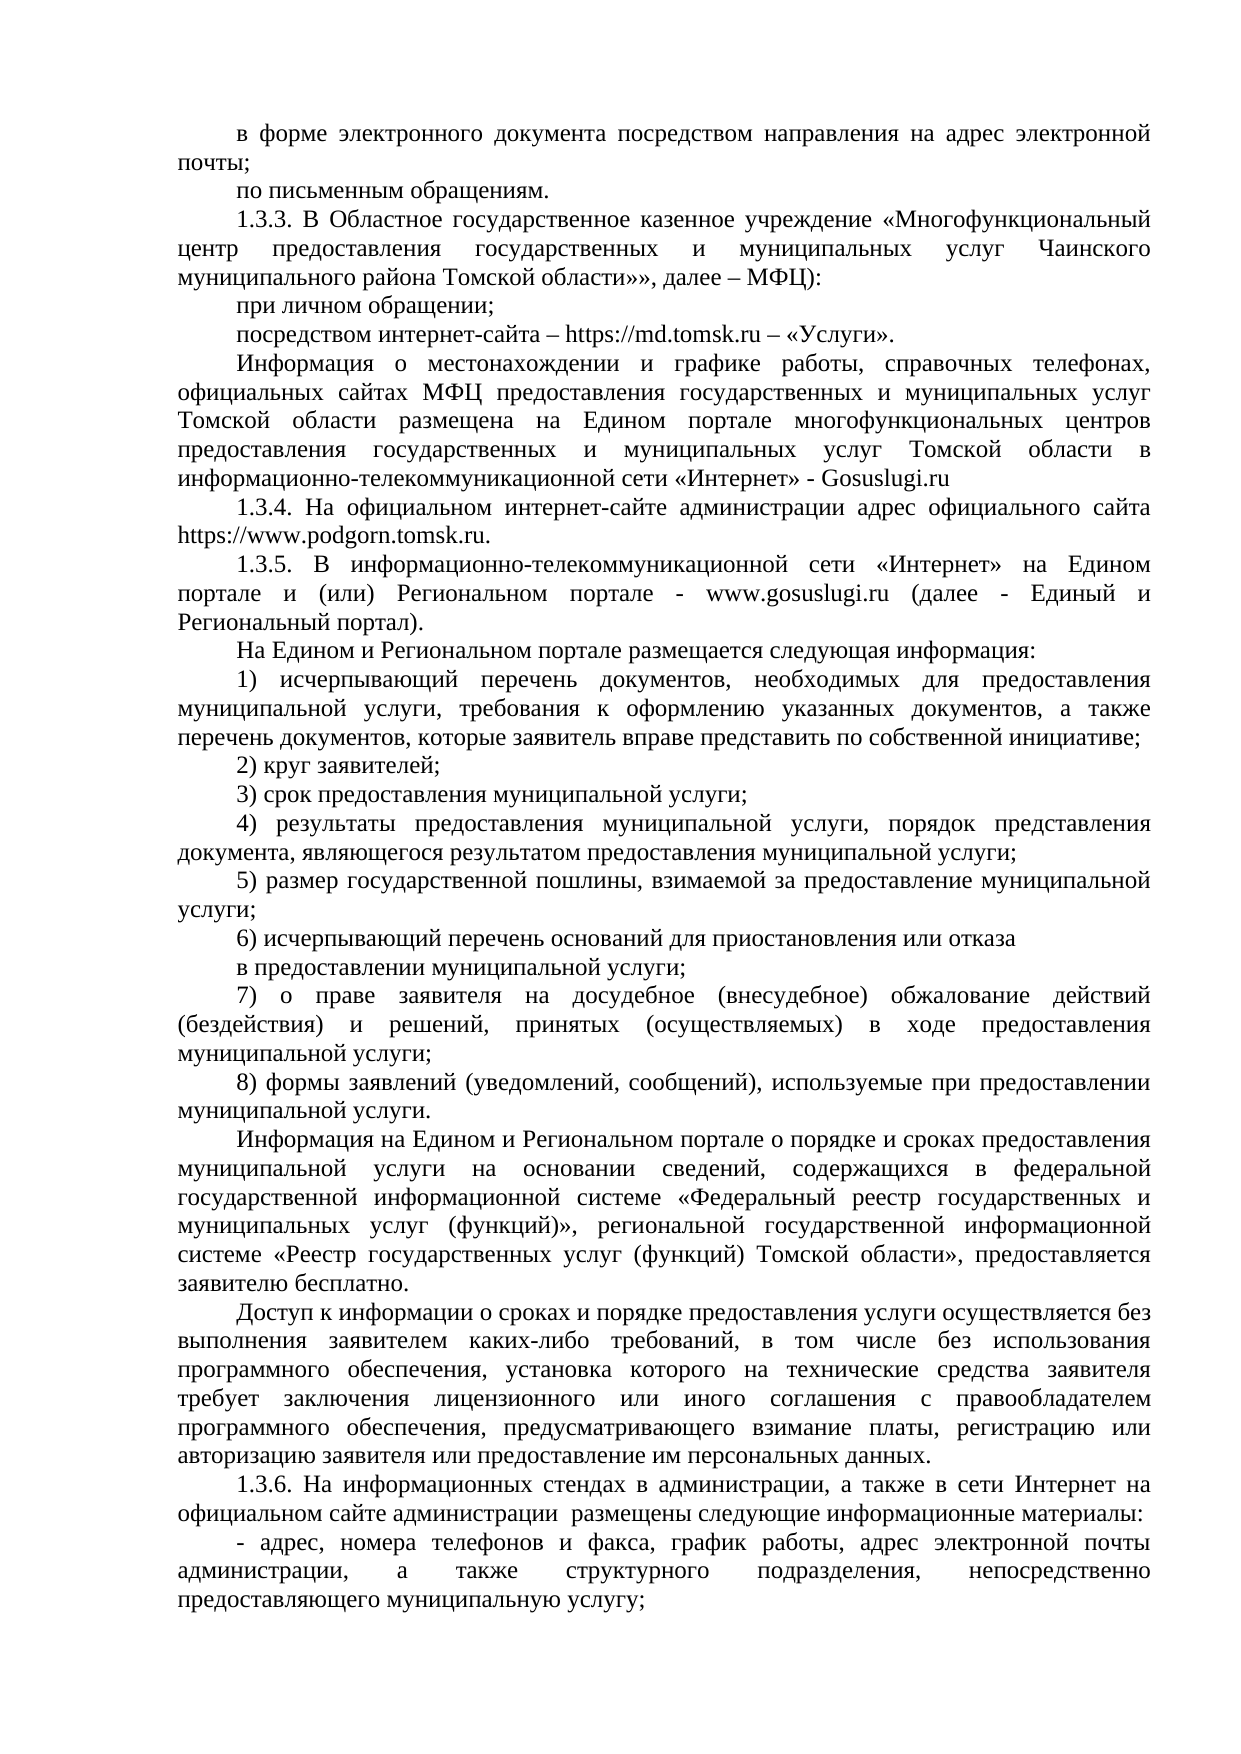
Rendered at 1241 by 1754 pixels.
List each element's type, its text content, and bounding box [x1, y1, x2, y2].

text Информация о местонахождении и графике работы, справочных телефонах, официальных сайтах МФЦ предоставления государственных и муниципальных услуг Томской области размещена на Едином портале многофункциональных центров предоставления государственных и муниципальных услуг Томской области в информационно-телекоммуникационной сети «Интернет» - Gosuslugi.ru [177, 348, 1152, 492]
text 8) формы заявлений (уведомлений, сообщений), используемые при предоставлении муниципальной услуги. [177, 1067, 1152, 1124]
text 1.3.5. В информационно-телекоммуникационной сети «Интернет» на Едином портале и (или) Региональном портале - www.gosuslugi.ru (далее - Единый и Региональный портал). [177, 549, 1152, 636]
text 6) исчерпывающий перечень оснований для приостановления или отказа [177, 923, 1152, 952]
text 4) результаты предоставления муниципальной услуги, порядок представления документа, являющегося результатом предоставления муниципальной услуги; [177, 808, 1152, 866]
text 7) о праве заявителя на досудебное (внесудебное) обжалование действий (бездействия) и решений, принятых (осуществляемых) в ходе предоставления муниципальной услуги; [177, 981, 1152, 1067]
text в форме электронного документа посредством направления на адрес электронной почты; [177, 118, 1152, 176]
text На Едином и Региональном портале размещается следующая информация: [177, 636, 1152, 664]
text при личном обращении; [177, 291, 1152, 319]
text - адрес, номера телефонов и факса, график работы, адрес электронной почты администрации, а также структурного подразделения, непосредственно предоставляющего муниципальную услугу; [177, 1527, 1152, 1613]
text по письменным обращениям. [177, 176, 1152, 204]
text 3) срок предоставления муниципальной услуги; [177, 779, 1152, 808]
text 1.3.6. На информационных стендах в администрации, а также в сети Интернет на официальном сайте администрации размещены следующие информационные материалы: [177, 1469, 1152, 1527]
text в предоставлении муниципальной услуги; [177, 952, 1152, 981]
text 2) круг заявителей; [177, 751, 1152, 779]
text 1.3.4. На официальном интернет-сайте администрации адрес официального сайта https://www.podgorn.tomsk.ru. [177, 492, 1152, 549]
text Доступ к информации о сроках и порядке предоставления услуги осуществляется без выполнения заявителем каких-либо требований, в том числе без использования программного обеспечения, установка которого на технические средства заявителя требует заключения лицензионного или иного соглашения с правообладателем программного обеспечения, предусматривающего взимание платы, регистрацию или авторизацию заявителя или предоставление им персональных данных. [177, 1297, 1152, 1469]
text 1.3.3. В Областное государственное казенное учреждение «Многофункциональный центр предоставления государственных и муниципальных услуг Чаинского муниципального района Томской области»», далее – МФЦ): [177, 204, 1152, 291]
text Информация на Едином и Региональном портале о порядке и сроках предоставления муниципальной услуги на основании сведений, содержащихся в федеральной государственной информационной системе «Федеральный реестр государственных и муниципальных услуг (функций)», региональной государственной информационной системе «Реестр государственных услуг (функций) Томской области», предоставляется заявителю бесплатно. [177, 1124, 1152, 1297]
text посредством интернет-сайта – https://md.tomsk.ru – «Услуги». [177, 319, 1152, 348]
text 5) размер государственной пошлины, взимаемой за предоставление муниципальной услуги; [177, 866, 1152, 923]
text 1) исчерпывающий перечень документов, необходимых для предоставления муниципальной услуги, требования к оформлению указанных документов, а также перечень документов, которые заявитель вправе представить по собственной инициативе; [177, 664, 1152, 751]
